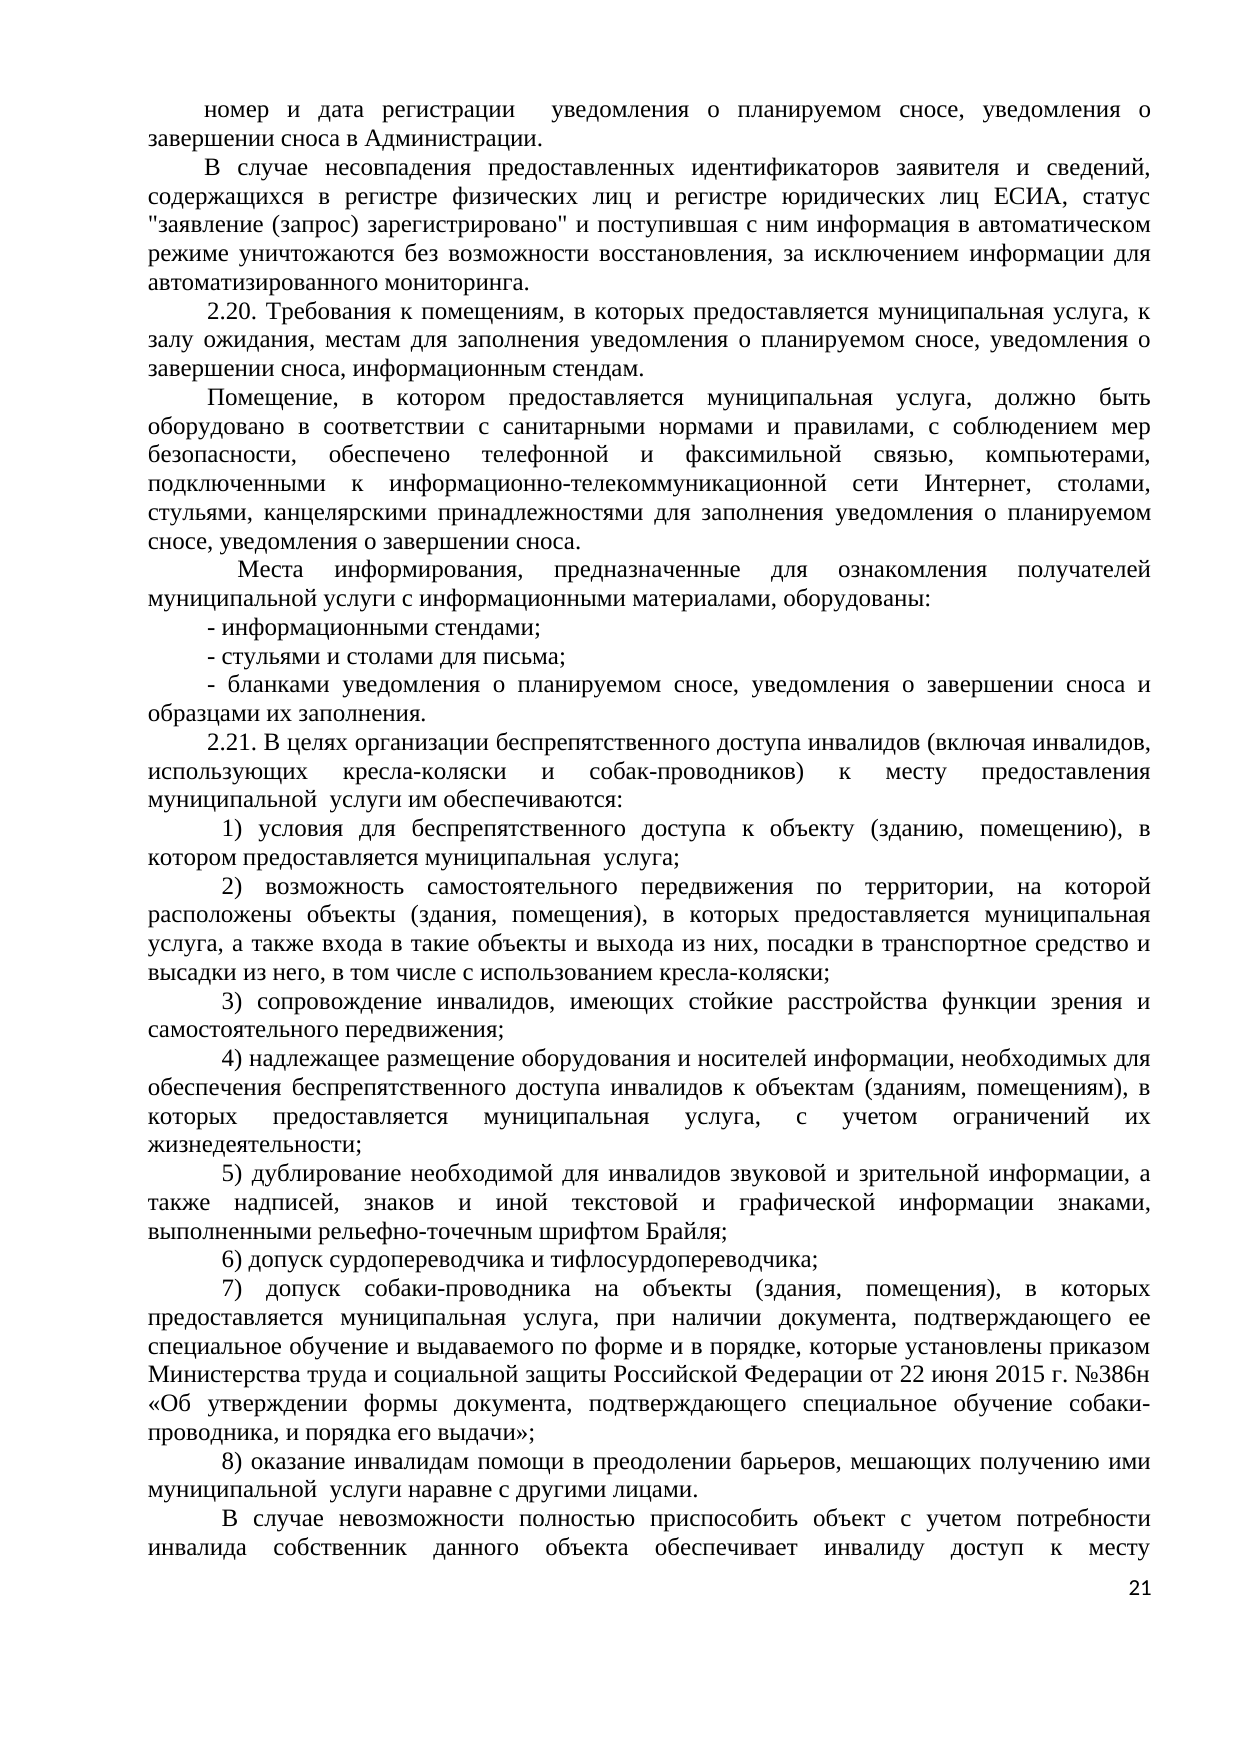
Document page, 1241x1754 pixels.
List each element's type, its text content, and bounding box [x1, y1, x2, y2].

text - бланками уведомления о планируемом сносе, уведомления о завершении сноса и образцами их заполнения. [148, 669, 1152, 727]
text 4) надлежащее размещение оборудования и носителей информации, необходимых для обеспечения беспрепятственного доступа инвалидов к объектам (зданиям, помещениям), в которых предоставляется муниципальная услуга, с учетом ограничений их жизнедеятельности; [148, 1043, 1152, 1158]
text 1) условия для беспрепятственного доступа к объекту (зданию, помещению), в котором предоставляется муниципальная услуга; [148, 813, 1152, 871]
text 8) оказание инвалидам помощи в преодолении барьеров, мешающих получению ими муниципальной услуги наравне с другими лицами. [148, 1446, 1152, 1503]
text 5) дублирование необходимой для инвалидов звуковой и зрительной информации, а также надписей, знаков и иной текстовой и графической информации знаками, выполненными рельефно-точечным шрифтом Брайля; [148, 1158, 1152, 1244]
text 2) возможность самостоятельного передвижения по территории, на которой расположены объекты (здания, помещения), в которых предоставляется муниципальная услуга, а также входа в такие объекты и выхода из них, посадки в транспортное средство и высадки из него, в том числе с использованием кресла-коляски; [148, 871, 1152, 986]
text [148, 1503, 1152, 1561]
text Места информирования, предназначенные для ознакомления получателей муниципальной услуги с информационными материалами, оборудованы: [148, 554, 1152, 612]
text 6) допуск сурдопереводчика и тифлосурдопереводчика; [148, 1244, 1152, 1273]
text 2.20. Требования к помещениям, в которых предоставляется муниципальная услуга, к залу ожидания, местам для заполнения уведомления о планируемом сносе, уведомления о завершении сноса, информационным стендам. [148, 296, 1152, 382]
text - информационными стендами; [148, 612, 1152, 641]
text 2.21. В целях организации беспрепятственного доступа инвалидов (включая инвалидов, использующих кресла-коляски и собак-проводников) к месту предоставления муниципальной услуги им обеспечиваются: [148, 727, 1152, 813]
text В случае несовпадения предоставленных идентификаторов заявителя и сведений, содержащихся в регистре физических лиц и регистре юридических лиц ЕСИА, статус "заявление (запрос) зарегистрировано" и поступившая с ним информация в автоматическом режиме уничтожаются без возможности восстановления, за исключением информации для автоматизированного мониторинга. [148, 152, 1152, 296]
text 7) допуск собаки-проводника на объекты (здания, помещения), в которых предоставляется муниципальная услуга, при наличии документа, подтверждающего ее специальное обучение и выдаваемого по форме и в порядке, которые установлены приказом Министерства труда и социальной защиты Российской Федерации от 22 июня 2015 г. №386н «Об утверждении формы документа, подтверждающего специальное обучение собаки-проводника, и порядка его выдачи»; [148, 1273, 1152, 1446]
text - стульями и столами для письма; [148, 641, 1152, 669]
text Помещение, в котором предоставляется муниципальная услуга, должно быть оборудовано в соответствии с санитарными нормами и правилами, с соблюдением мер безопасности, обеспечено телефонной и факсимильной связью, компьютерами, подключенными к информационно-телекоммуникационной сети Интернет, столами, стульями, канцелярскими принадлежностями для заполнения уведомления о планируемом сносе, уведомления о завершении сноса. [148, 382, 1152, 554]
text 3) сопровождение инвалидов, имеющих стойкие расстройства функции зрения и самостоятельного передвижения; [148, 986, 1152, 1043]
text номер и дата регистрации уведомления о планируемом сносе, уведомления о завершении сноса в Администрации. [148, 94, 1152, 152]
